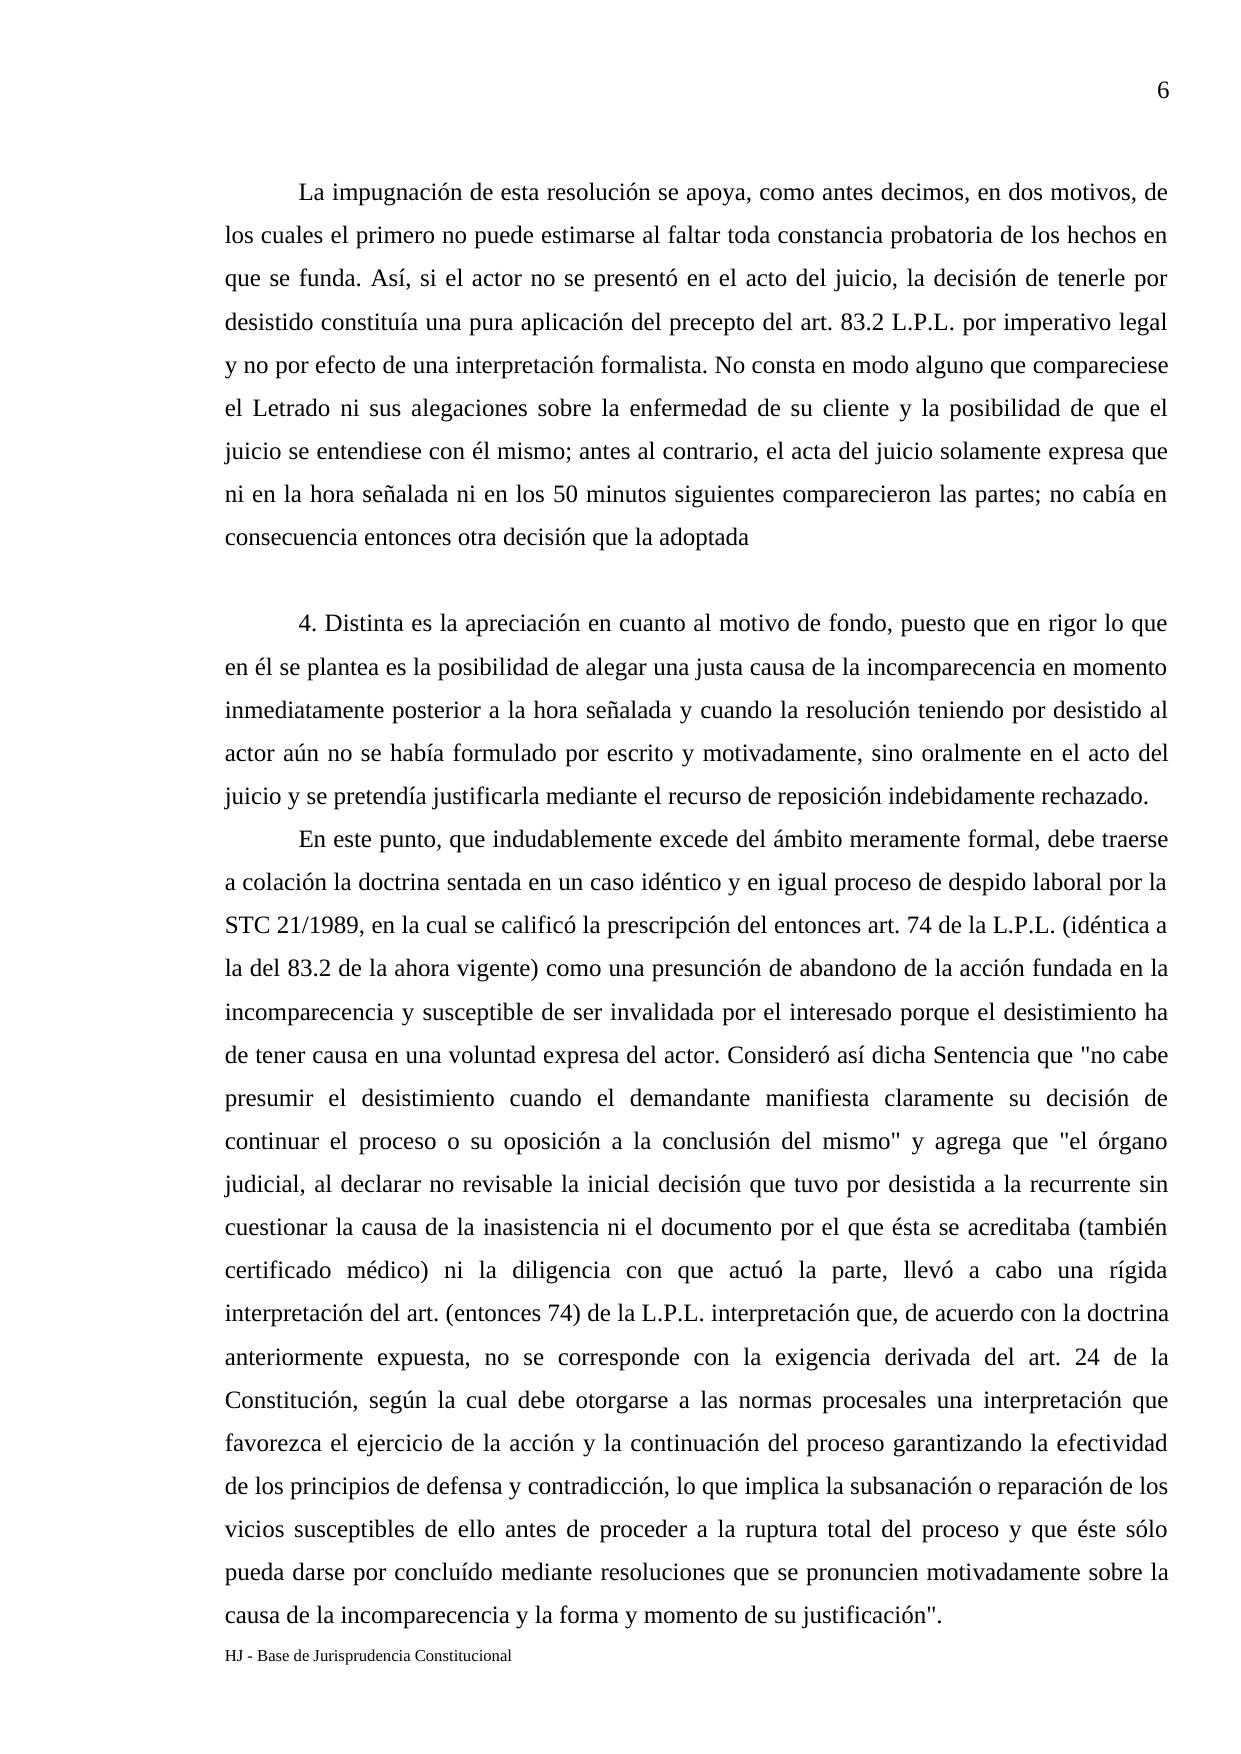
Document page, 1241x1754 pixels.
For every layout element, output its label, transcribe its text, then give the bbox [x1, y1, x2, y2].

text 4. Distinta es la apreciación en cuanto al motivo de fondo, puesto que en rigor lo que en él se plantea es la posibilidad de alegar una justa causa de la incomparecencia en momento inmediatamente posterior a la hora señalada y cuando la resolución teniendo por desistido al actor aún no se había formulado por escrito y motivadamente, sino oralmente en el acto del juicio y se pretendía justificarla mediante el recurso de reposición indebidamente rechazado. [224, 608, 1169, 810]
text La impugnación de esta resolución se apoya, como antes decimos, en dos motivos, de los cuales el primero no puede estimarse al faltar toda constancia probatoria de los hechos en que se funda. Así, si el actor no se presentó en el acto del juicio, la decisión de tenerle por desistido constituía una pura aplicación del precepto del art. 83.2 L.P.L. por imperativo legal y no por efecto de una interpretación formalista. No consta en modo alguno que compareciese el Letrado ni sus alegaciones sobre la enfermedad de su cliente y la posibilidad de que el juicio se entendiese con él mismo; antes al contrario, el acta del juicio solamente expresa que ni en la hora señalada ni en los 50 minutos siguientes comparecieron las partes; no cabía en consecuencia entonces otra decisión que la adoptada [224, 177, 1169, 551]
text En este punto, que indudablemente excede del ámbito meramente formal, debe traerse a colación la doctrina sentada en un caso idéntico y en igual proceso de despido laboral por la STC 21/1989, en la cual se calificó la prescripción del entonces art. 74 de la L.P.L. (idéntica a la del 83.2 de la ahora vigente) como una presunción de abandono de la acción fundada en la incomparecencia y susceptible de ser invalidada por el interesado porque el desistimiento ha de tener causa en una voluntad expresa del actor. Consideró así dicha Sentencia que "no cabe presumir el desistimiento cuando el demandante manifiesta claramente su decisión de continuar el proceso o su oposición a la conclusión del mismo" y agrega que "el órgano judicial, al declarar no revisable la inicial decisión que tuvo por desistida a la recurrente sin cuestionar la causa de la inasistencia ni el documento por el que ésta se acreditaba (también certificado médico) ni la diligencia con que actuó la parte, llevó a cabo una rígida interpretación del art. (entonces 74) de la L.P.L. interpretación que, de acuerdo con la doctrina anteriormente expuesta, no se corresponde con la exigencia derivada del art. 24 de la Constitución, según la cual debe otorgarse a las normas procesales una interpretación que favorezca el ejercicio de la acción y la continuación del proceso garantizando la efectividad de los principios de defensa y contradicción, lo que implica la subsanación o reparación de los vicios susceptibles de ello antes de proceder a la ruptura total del proceso y que éste sólo pueda darse por concluído mediante resoluciones que se pronuncien motivadamente sobre la causa de la incomparecencia y la forma y momento de su justificación". [224, 824, 1169, 1629]
